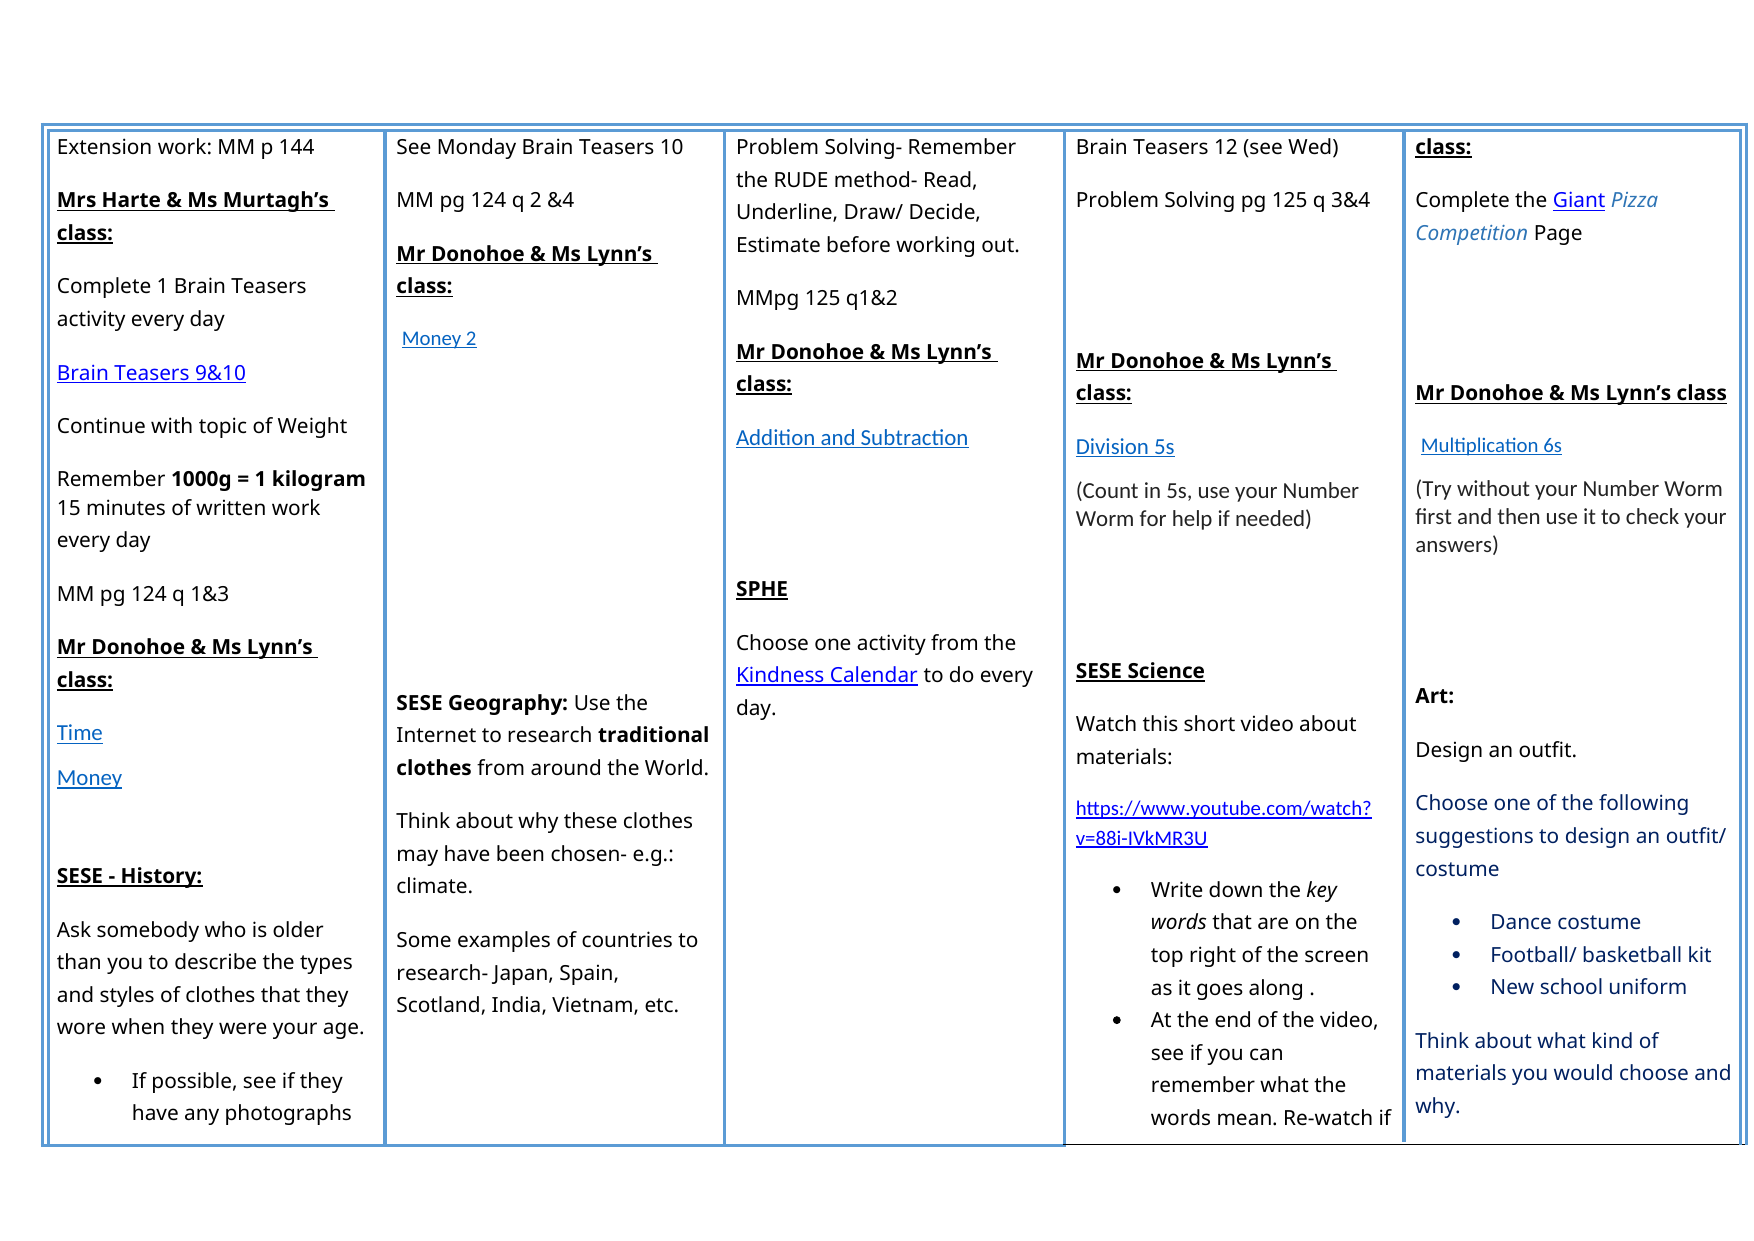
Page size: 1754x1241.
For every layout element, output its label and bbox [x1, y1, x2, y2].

table_cell [1404, 126, 1743, 1144]
table_cell [1066, 132, 1404, 1144]
table_cell [45, 126, 385, 1144]
table_cell [387, 132, 723, 1144]
table_cell [726, 132, 1063, 1144]
